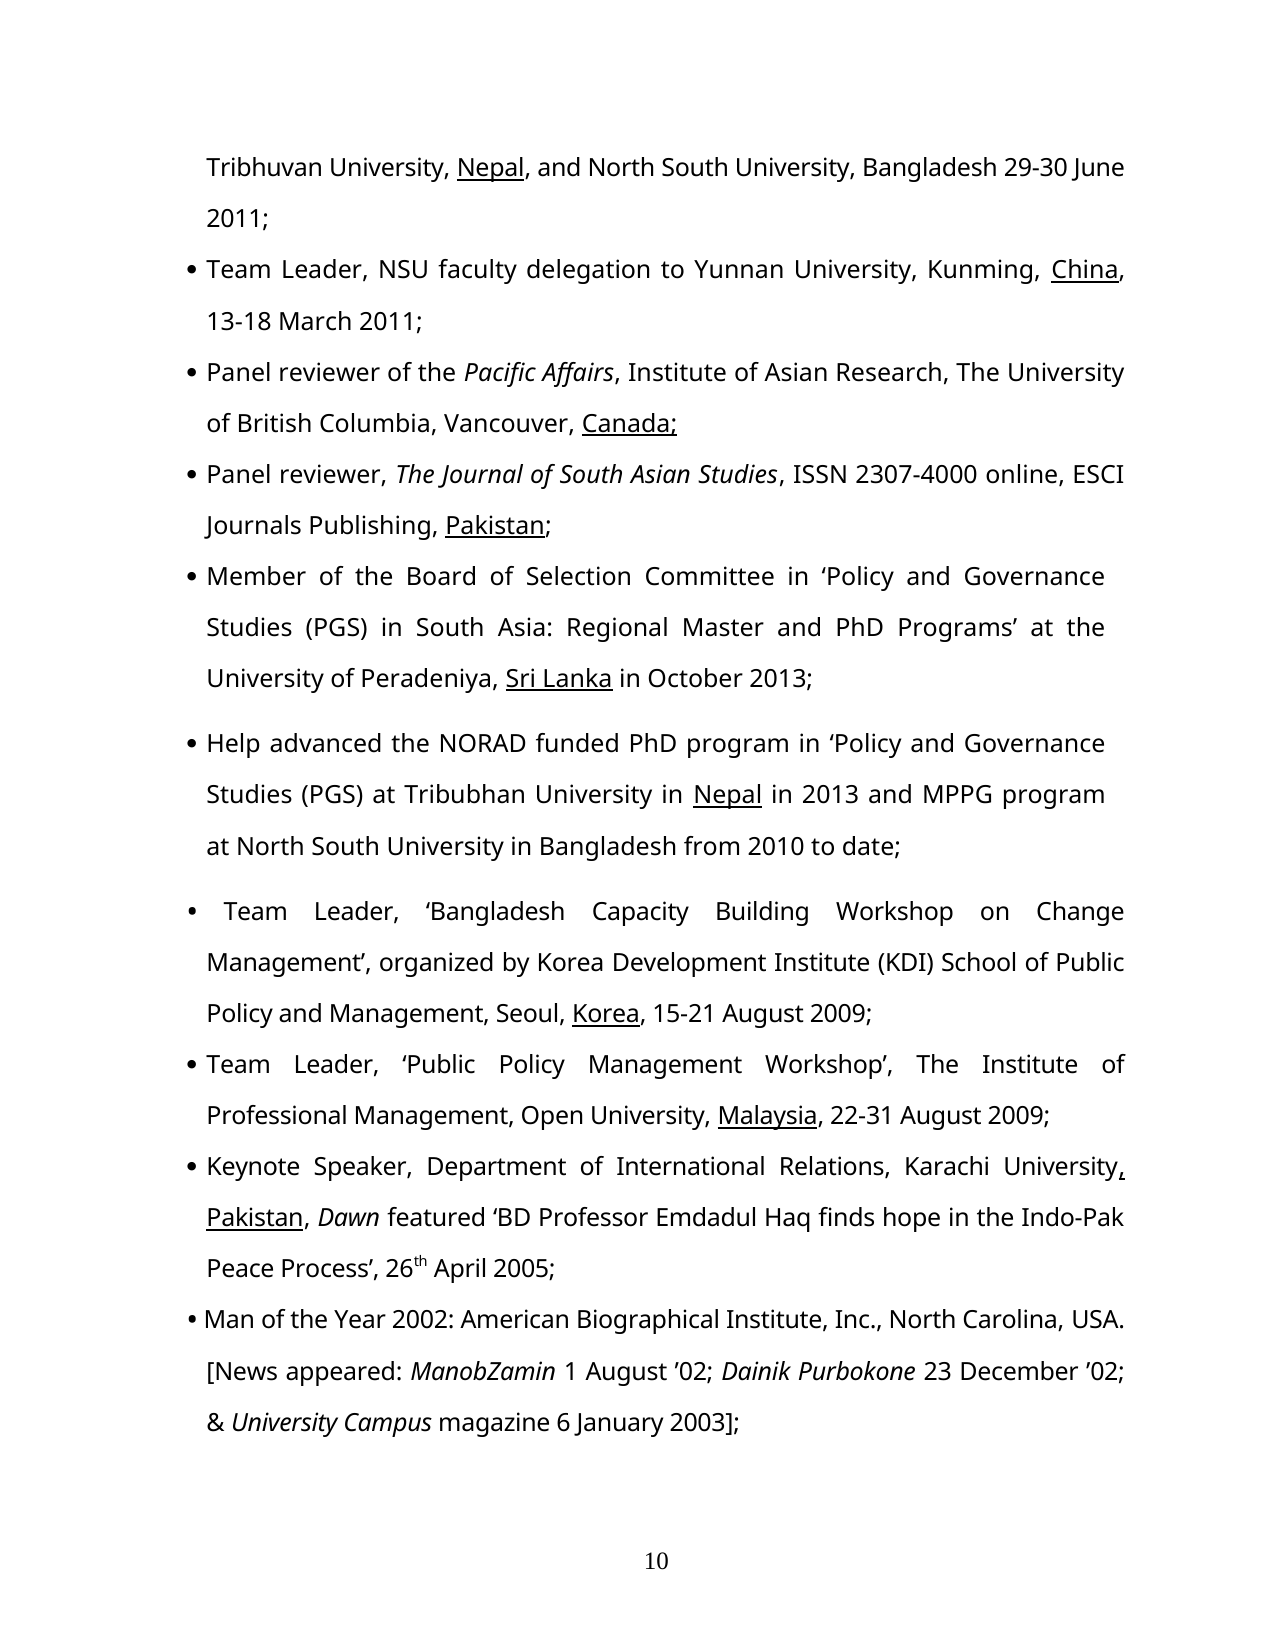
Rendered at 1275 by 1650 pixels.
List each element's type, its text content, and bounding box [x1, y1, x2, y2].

title Panel reviewer, The Journal of South Asian Studies, ISSN 2307-4000 online, ESCI Journals Publishing, ; [187, 456, 1125, 541]
text • Man of the Year 2002: American Biographical Institute, Inc., , . [News appeared: ManobZamin 1 August ’02; Dainik Purbokone 23 December ’02; & University Campus magazine 6 January 2003]; [187, 1302, 1125, 1438]
list Keynote Speaker, Department of International Relations, , Dawn featured ‘BD Professor Emdadul Haq finds hope in the Indo-Pak Peace Process’, 26th April 2005; [187, 1149, 1125, 1285]
text • Team Leader, ‘Bangladesh Capacity Building Workshop on Change Management’, organized by Korea Development Institute (KDI) School of Public Policy and Management, Seoul, Korea, 15-21 August 2009; [187, 894, 1125, 1030]
title Team Leader, NSU faculty delegation to , , 13-18 March 2011; [187, 252, 1125, 337]
title Panel reviewer of the Pacific Affairs, of , The University of British Columbia, ; [187, 354, 1125, 439]
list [187, 150, 1125, 235]
list Member of the Board of Selection Committee in ‘Policy and Governance Studies (PGS) in South Asia: Regional Master and PhD Programs’ at the University of in October 2013; [187, 558, 1106, 694]
list Help advanced the NORAD funded PhD program in ‘Policy and Governance Studies (PGS) at Tribubhan University in Nepal in 2013 and MPPG program at North South University in Bangladesh from 2010 to date; [187, 726, 1106, 862]
list Team Leader, ‘Public Policy Management Workshop’, The Institute of Professional Management, Open University, Malaysia, 22-31 August 2009; [187, 1047, 1125, 1132]
